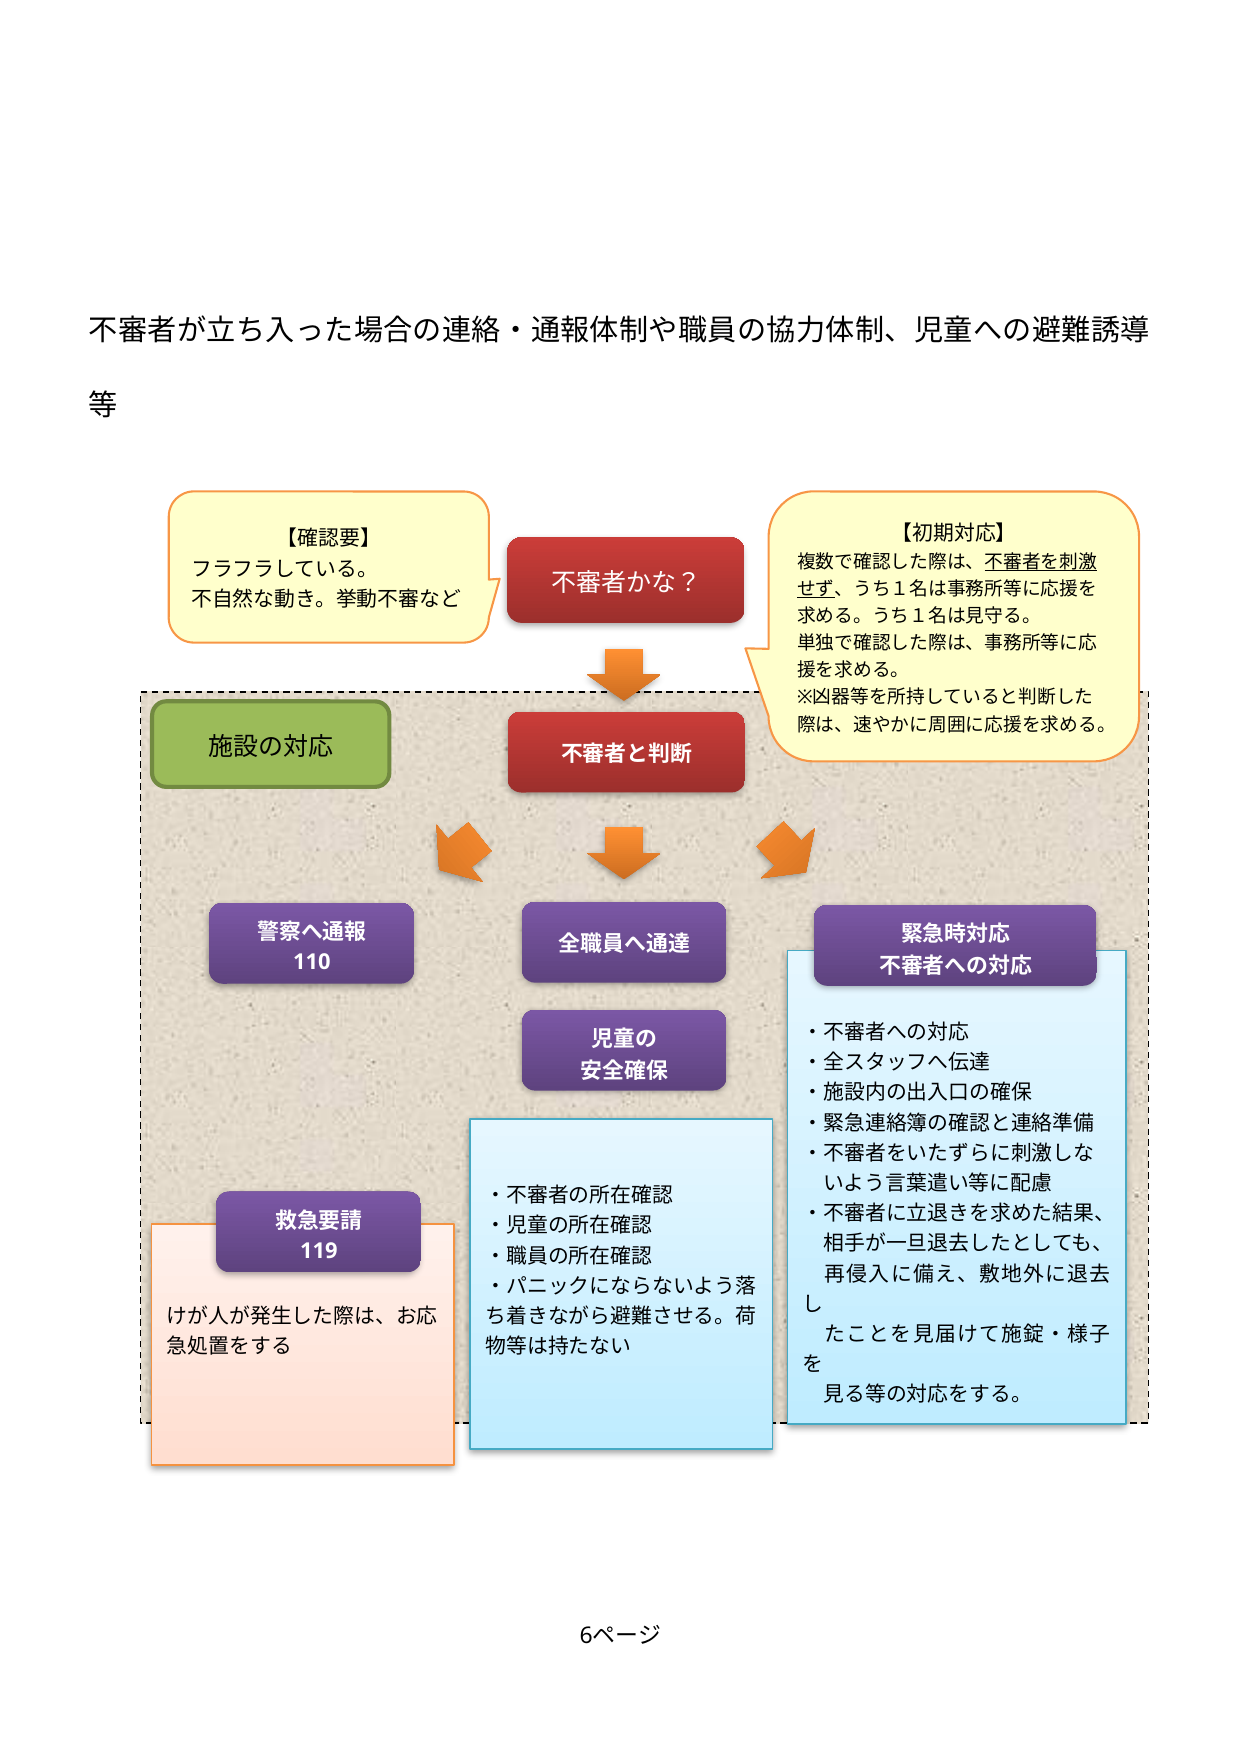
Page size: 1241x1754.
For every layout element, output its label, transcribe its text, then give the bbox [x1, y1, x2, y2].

picture [140, 691, 1149, 1424]
text 不審者が立ち入った場合の連絡・通報体制や職員の協力体制、児童への避難誘導等 [89, 290, 1152, 440]
